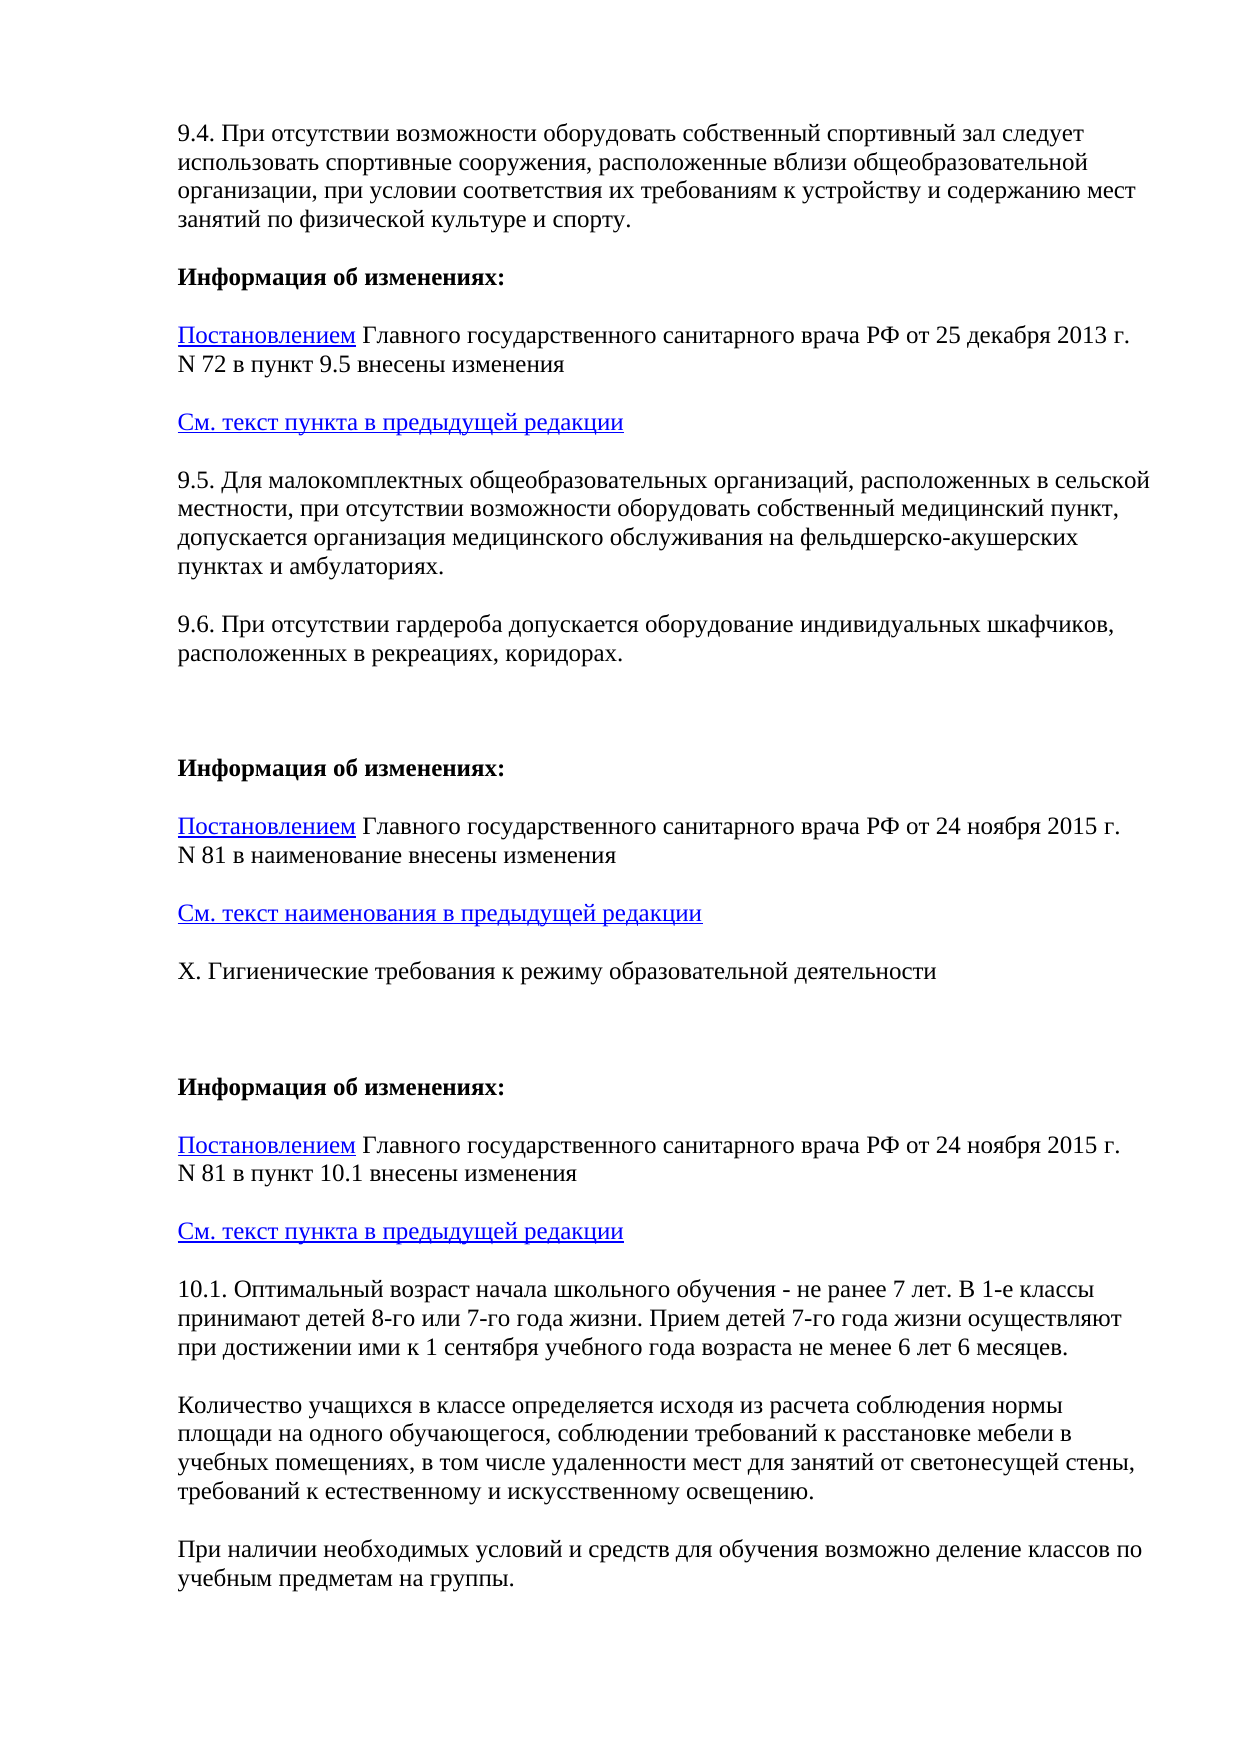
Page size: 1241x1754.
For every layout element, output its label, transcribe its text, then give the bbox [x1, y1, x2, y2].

text При наличии необходимых условий и средств для обучения возможно деление классов по учебным предметам на группы. [177, 1534, 1152, 1591]
text 9.5. Для малокомплектных общеобразовательных организаций, расположенных в сельской местности, при отсутствии возможности оборудовать собственный медицинский пункт, допускается организация медицинского обслуживания на фельдшерско-акушерских пунктах и амбулаториях. [177, 465, 1152, 580]
text Постановлением Главного государственного санитарного врача РФ от 25 декабря 2013 г. N 72 в пункт 9.5 внесены изменения [177, 320, 1152, 378]
text Информация об изменениях: [177, 262, 1152, 291]
text См. текст пункта в предыдущей редакции [177, 1216, 1152, 1245]
text См. текст наименования в предыдущей редакции [177, 898, 1152, 927]
text Информация об изменениях: [177, 1072, 1152, 1101]
text 9.6. При отсутствии гардероба допускается оборудование индивидуальных шкафчиков, расположенных в рекреациях, коридорах. [177, 609, 1152, 666]
text 9.4. При отсутствии возможности оборудовать собственный спортивный зал следует использовать спортивные сооружения, расположенные вблизи общеобразовательной организации, при условии соответствия их требованиям к устройству и содержанию мест занятий по физической культуре и спорту. [177, 118, 1152, 233]
text Постановлением Главного государственного санитарного врача РФ от 24 ноября 2015 г. N 81 в наименование внесены изменения [177, 811, 1152, 869]
text X. Гигиенические требования к режиму образовательной деятельности [177, 956, 1152, 985]
text Постановлением Главного государственного санитарного врача РФ от 24 ноября 2015 г. N 81 в пункт 10.1 внесены изменения [177, 1130, 1152, 1187]
text См. текст пункта в предыдущей редакции [177, 407, 1152, 436]
text Количество учащихся в классе определяется исходя из расчета соблюдения нормы площади на одного обучающегося, соблюдении требований к расстановке мебели в учебных помещениях, в том числе удаленности мест для занятий от светонесущей стены, требований к естественному и искусственному освещению. [177, 1390, 1152, 1505]
text Информация об изменениях: [177, 753, 1152, 782]
text 10.1. Оптимальный возраст начала школьного обучения - не ранее 7 лет. В 1-е классы принимают детей 8-го или 7-го года жизни. Прием детей 7-го года жизни осуществляют при достижении ими к 1 сентября учебного года возраста не менее 6 лет 6 месяцев. [177, 1274, 1152, 1361]
